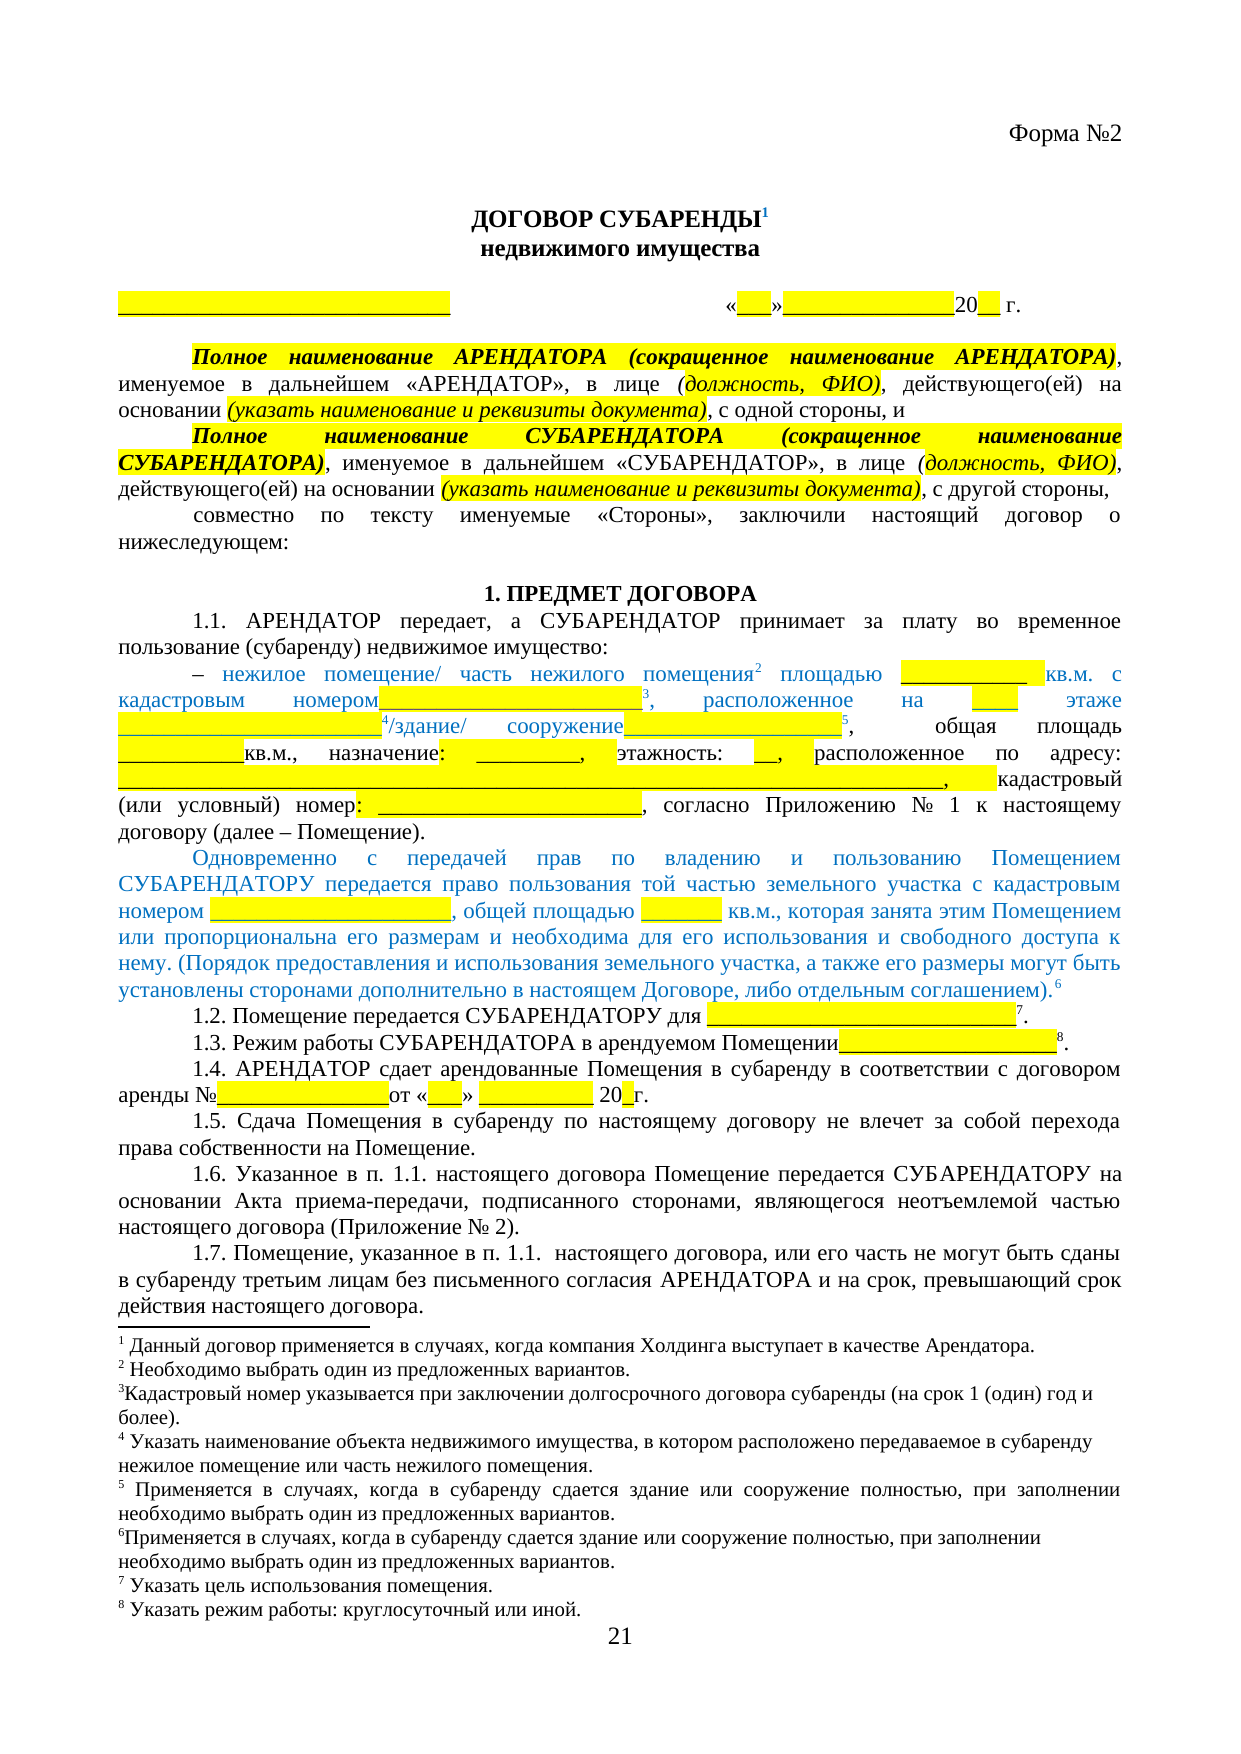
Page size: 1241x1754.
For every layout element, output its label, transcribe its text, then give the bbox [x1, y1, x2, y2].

text недвижимого имущества [118, 233, 1122, 262]
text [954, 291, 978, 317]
text _____________________________ «___»_______________20__ г. [450, 291, 737, 317]
text 1.3. Режим работы СУБАрендатора в арендуемом Помещении___________________. [118, 1028, 1122, 1055]
text 1.4. АРЕНДАТОР сдает арендованные Помещения в субаренду в соответствии с договором аренды №_______________от «___» __________ 20_г. [118, 1055, 1122, 1108]
text 1.2. Помещение передается СУБАрендатору для ___________________________. [118, 1002, 707, 1028]
text 1. ПРЕДМЕТ ДОГОВОРА [118, 581, 1122, 607]
text Форма №2 [118, 118, 1122, 147]
text Полное наименование СУБАРЕНДАТОРА (сокращенное наименование СУБАРЕНДАТОРА), именуемое в дальнейшем «СУБАРЕНДАТОР», в лице (должность, ФИО), действующего(ей) на основании (указать наименование и реквизиты документа), с другой стороны, [118, 449, 1122, 501]
text Полное наименование СУБАРЕНДАТОРА (сокращенное наименование СУБАРЕНДАТОРА), именуемое в дальнейшем «СУБАРЕНДАТОР», в лице (должность, ФИО), действующего(ей) на основании (указать наименование и реквизиты документа), с другой стороны, [118, 422, 1122, 449]
text ДОГОВОР СУБАРЕНДЫ [118, 204, 1122, 233]
text Одновременно с передачей прав по владению и пользованию Помещением СУБАРЕНДАТОРУ передается право пользования той частью земельного участка с кадастровым номером _____________________, общей площадью _______ кв.м., которая занята этим Помещением или пропорциональна его размерам и необходима для его использования и свободного доступа к нему. (Порядок предоставления и использования земельного участка, а также его размеры могут быть установлены сторонами дополнительно в настоящем Договоре, либо отдельным соглашением). [118, 844, 1122, 1002]
text 1.7. Помещение, указанное в п. 1.1. настоящего договора, или его часть не могут быть сданы в субаренду третьим лицам без письменного согласия АрендАТОРА и на срок, превышающий срок действия настоящего договора. [118, 1239, 1122, 1318]
text 1.5. Сдача Помещения в субаренду по настоящему договору не влечет за собой перехода права собственности на Помещение. [118, 1108, 1122, 1160]
text совместно по тексту именуемые «Стороны», заключили настоящий договор о нижеследующем: [118, 501, 1122, 554]
text 1.1. АрендАТОР передает, а СУБАрендатор принимает за плату во временное пользование (субаренду) недвижимое имущество: [118, 607, 1122, 659]
text Полное наименование АРЕНДАТОРА (сокращенное наименование АРЕНДАТОРА), именуемое в дальнейшем «АРЕНДАТОР», в лице (должность, ФИО), действующего(ей) на основании (указать наименование и реквизиты документа), с одной стороны, и [118, 343, 685, 422]
text Полное наименование АРЕНДАТОРА (сокращенное наименование АРЕНДАТОРА), именуемое в дальнейшем «АРЕНДАТОР», в лице (должность, ФИО), действующего(ей) на основании (указать наименование и реквизиты документа), с одной стороны, и [707, 343, 1122, 422]
text 1.6. Указанное в п. 1.1. настоящего договора Помещение передается СУБАрендатору на основании Акта приема-передачи, подписанного сторонами, являющегося неотъемлемой частью настоящего договора (Приложение № 2). [118, 1160, 1122, 1239]
text – нежилое помещение/ часть нежилого помещения площадью ___________ кв.м. с кадастровым номером_______________________, расположенное на ____ этаже _______________________/здание/ сооружение___________________, общая площадь ___________кв.м., назначение: _________, этажность: __, расположенное по адресу: ________________________________________________________________________, кадастровый (или условный) номер: _______________________, согласно Приложению № 1 к настоящему договору (далее – Помещение). [118, 659, 1122, 844]
